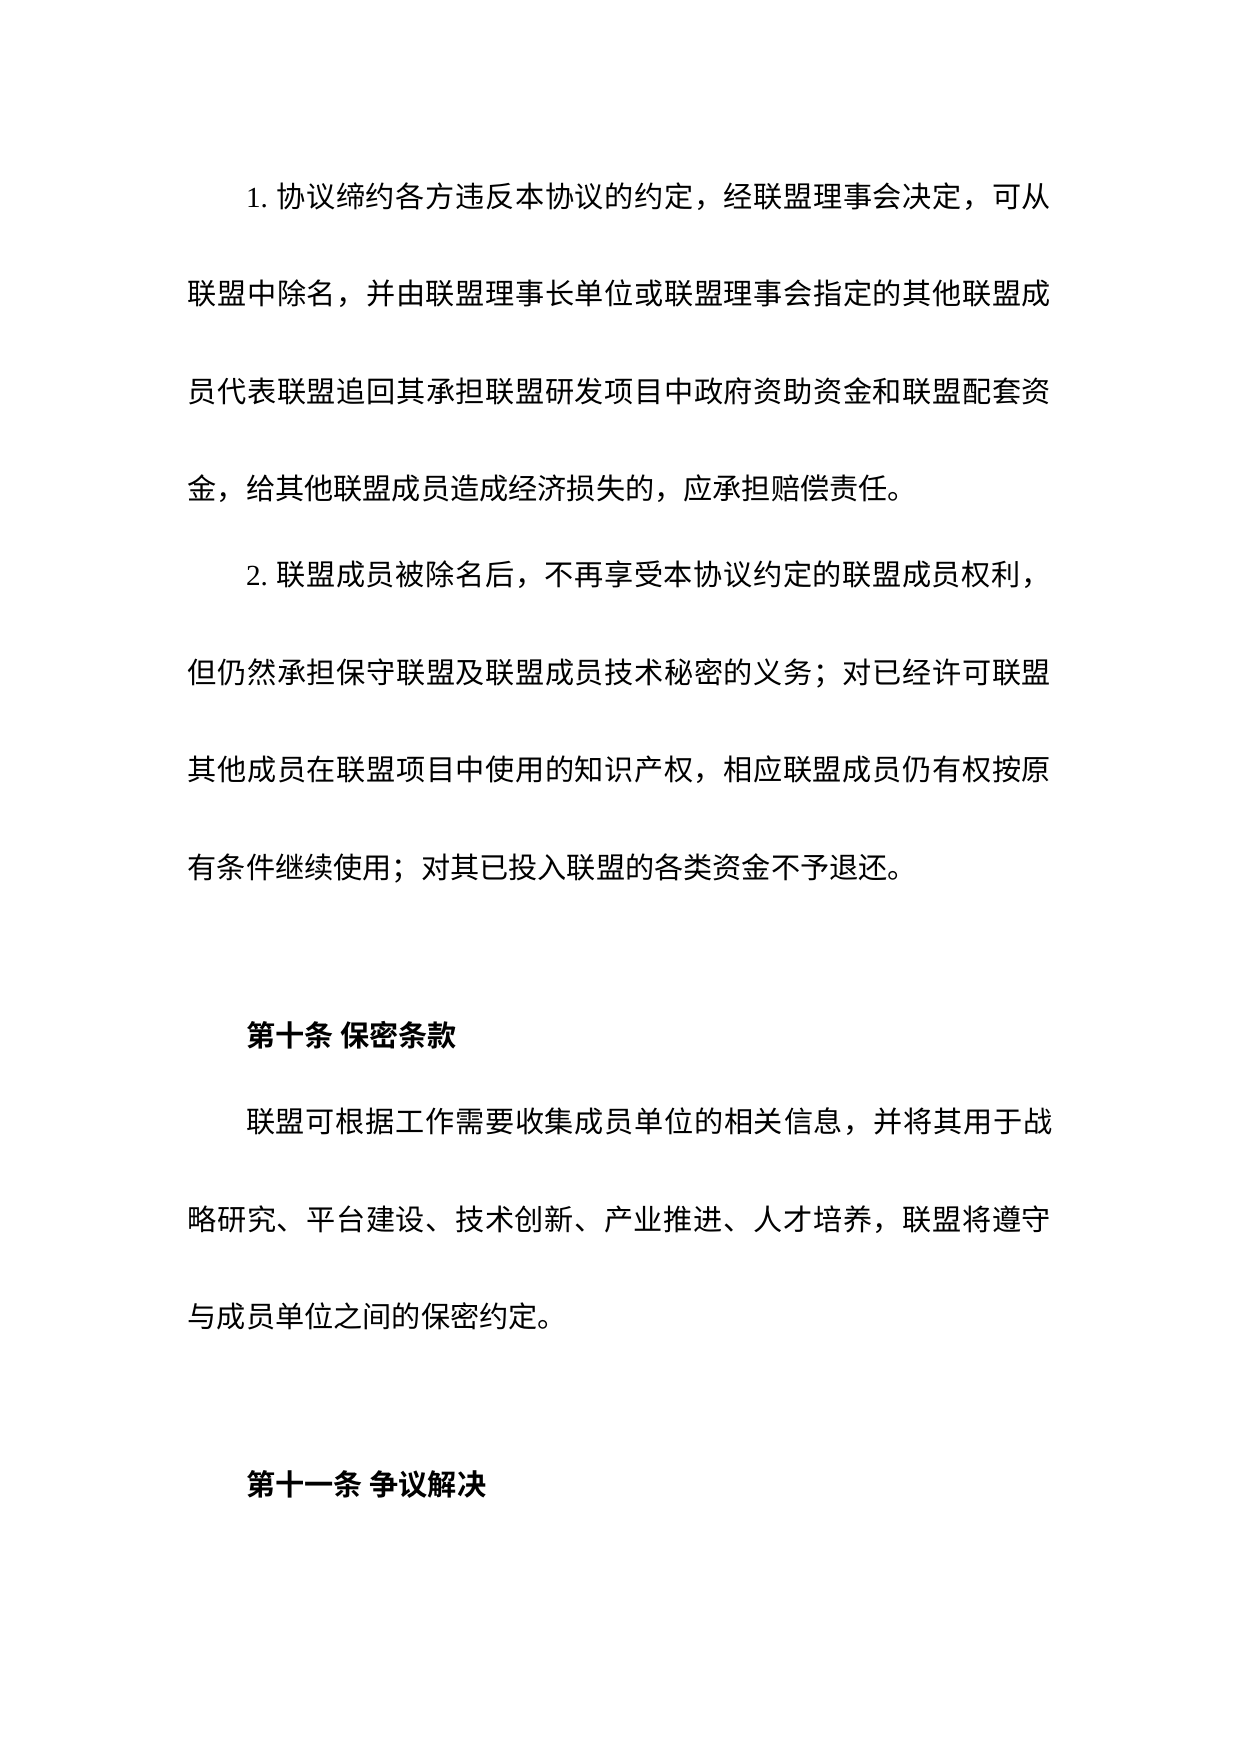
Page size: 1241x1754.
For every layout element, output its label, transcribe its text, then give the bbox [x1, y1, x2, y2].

text 2. 联盟成员被除名后，不再享受本协议约定的联盟成员权利，但仍然承担保守联盟及联盟成员技术秘密的义务；对已经许可联盟其他成员在联盟项目中使用的知识产权，相应联盟成员仍有权按原有条件继续使用；对其已投入联盟的各类资金不予退还。 [187, 541, 1053, 898]
text 第十一条 争议解决 [187, 1450, 1053, 1515]
text 1. 协议缔约各方违反本协议的约定，经联盟理事会决定，可从联盟中除名，并由联盟理事长单位或联盟理事会指定的其他联盟成员代表联盟追回其承担联盟研发项目中政府资助资金和联盟配套资金，给其他联盟成员造成经济损失的，应承担赔偿责任。 [187, 162, 1053, 519]
text 第十条 保密条款 [187, 1001, 1053, 1066]
text 联盟可根据工作需要收集成员单位的相关信息，并将其用于战略研究、平台建设、技术创新、产业推进、人才培养，联盟将遵守与成员单位之间的保密约定。 [187, 1087, 1053, 1347]
